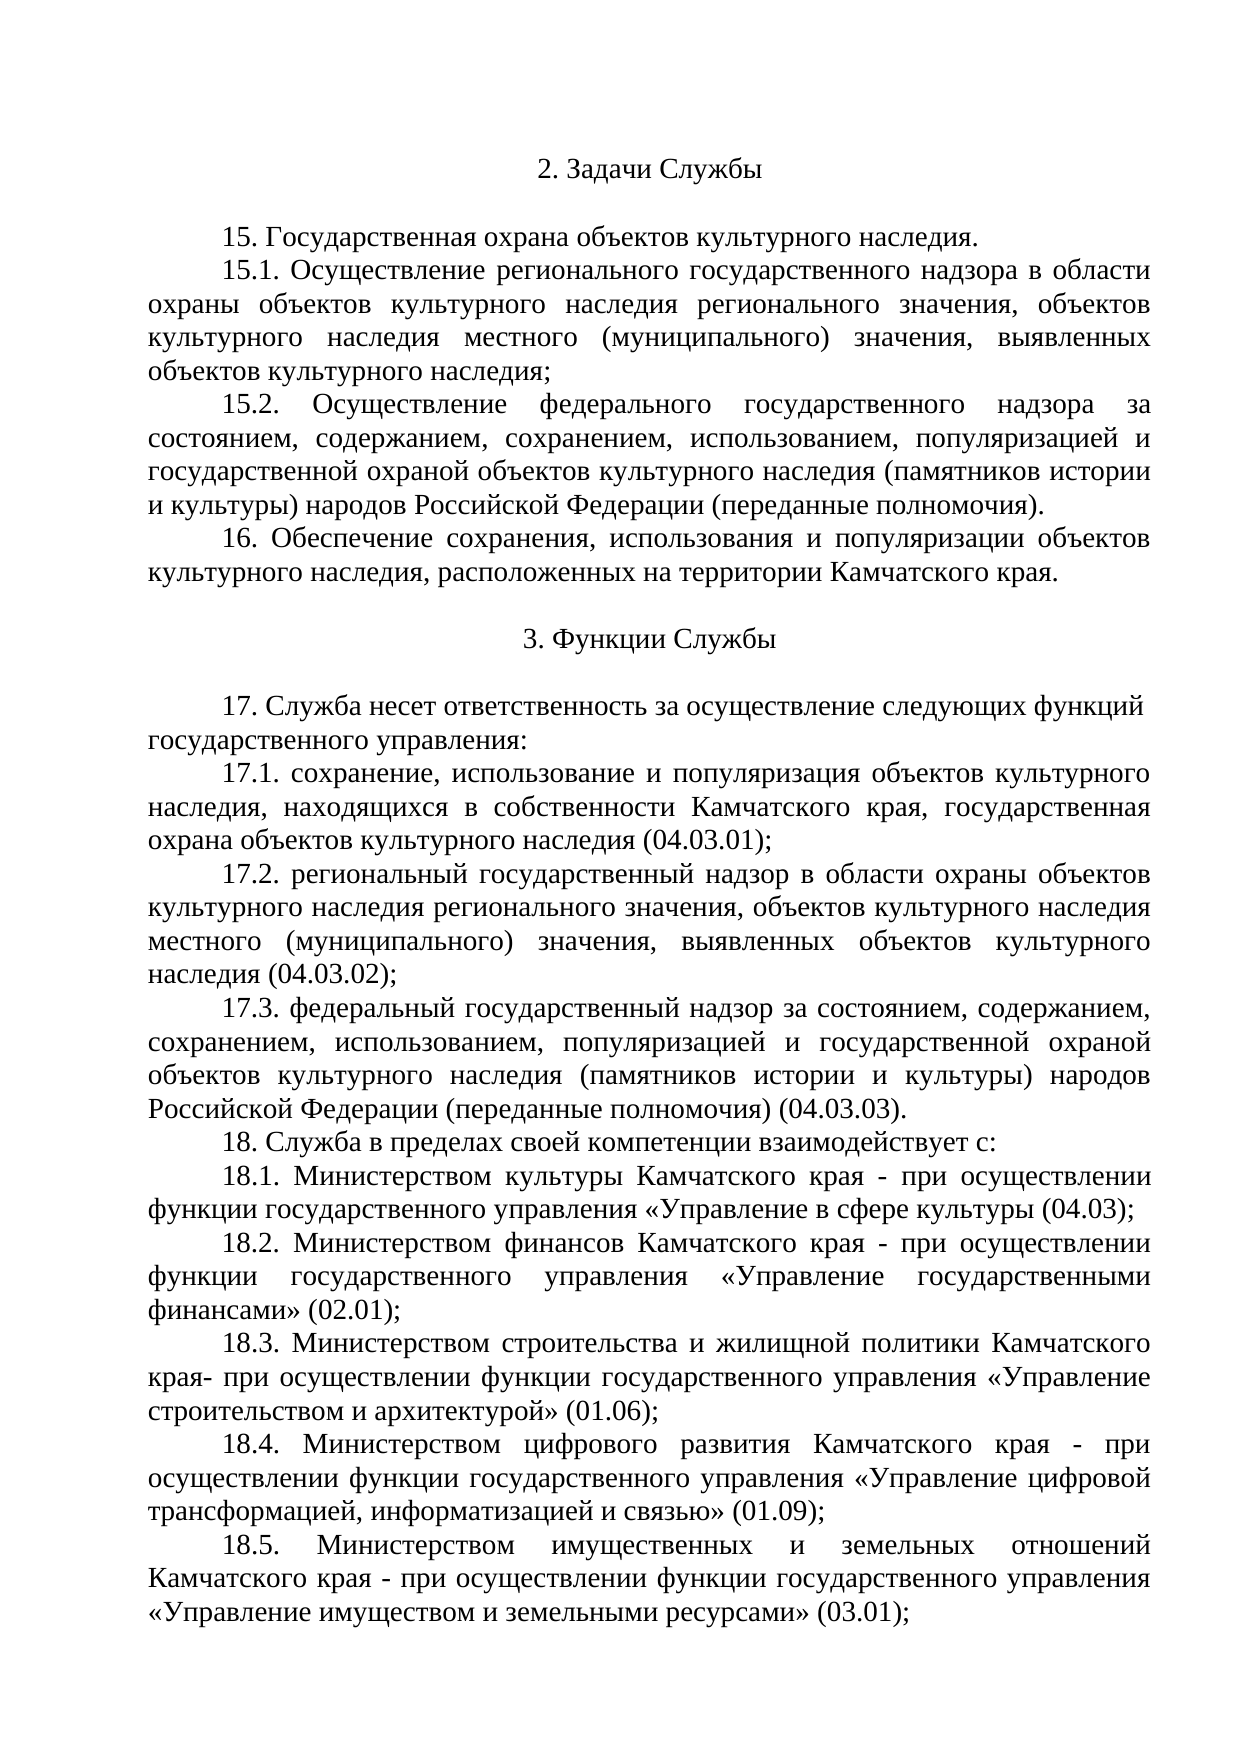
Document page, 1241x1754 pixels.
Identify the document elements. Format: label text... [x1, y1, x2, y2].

list 18.5. Министерством имущественных и земельных отношений Камчатского края - при осуществлении функции государственного управления «Управление имуществом и земельными ресурсами» (03.01); [148, 1527, 1152, 1627]
text 15. Государственная охрана объектов культурного наследия. [148, 219, 1152, 252]
title 17.3. федеральный государственный надзор за состоянием, содержанием, сохранением, использованием, популяризацией и государственной охраной объектов культурного наследия (памятников истории и культуры) народов Российской Федерации (переданные полномочия) (04.03.03). [148, 990, 1152, 1124]
list 18.3. Министерством строительства и жилищной политики Камчатского края- при осуществлении функции государственного управления «Управление строительством и архитектурой» (01.06); [148, 1326, 1152, 1426]
list 18.1. Министерством культуры Камчатского края - при осуществлении функции государственного управления «Управление в сфере культуры (04.03); [148, 1158, 1152, 1225]
text 18. Служба в пределах своей компетенции взаимодействует с: [148, 1124, 1152, 1158]
text 16. Обеспечение сохранения, использования и популяризации объектов культурного наследия, расположенных на территории Камчатского края. [148, 521, 1152, 588]
list 18.4. Министерством цифрового развития Камчатского края - при осуществлении функции государственного управления «Управление цифровой трансформацией, информатизацией и связью» (01.09); [148, 1426, 1152, 1527]
text 18.2. Министерством финансов Камчатского края - при осуществлении функции государственного управления «Управление государственными финансами» (02.01); [148, 1225, 1152, 1326]
title 17.1. сохранение, использование и популяризация объектов культурного наследия, находящихся в собственности Камчатского края, государственная охрана объектов культурного наследия (04.03.01); [148, 755, 1152, 856]
title 17. Служба несет ответственность за осуществление следующих функций государственного управления: [148, 688, 1152, 755]
text 15.1. Осуществление регионального государственного надзора в области охраны объектов культурного наследия регионального значения, объектов культурного наследия местного (муниципального) значения, выявленных объектов культурного наследия; [148, 252, 1152, 386]
text 3. Функции Службы [148, 621, 1152, 655]
title 17.2. региональный государственный надзор в области охраны объектов культурного наследия регионального значения, объектов культурного наследия местного (муниципального) значения, выявленных объектов культурного наследия (04.03.02); [148, 856, 1152, 990]
text 2. Задачи Службы [148, 152, 1152, 185]
text 15.2. Осуществление федерального государственного надзора за состоянием, содержанием, сохранением, использованием, популяризацией и государственной охраной объектов культурного наследия (памятников истории и культуры) народов Российской Федерации (переданные полномочия). [148, 386, 1152, 521]
